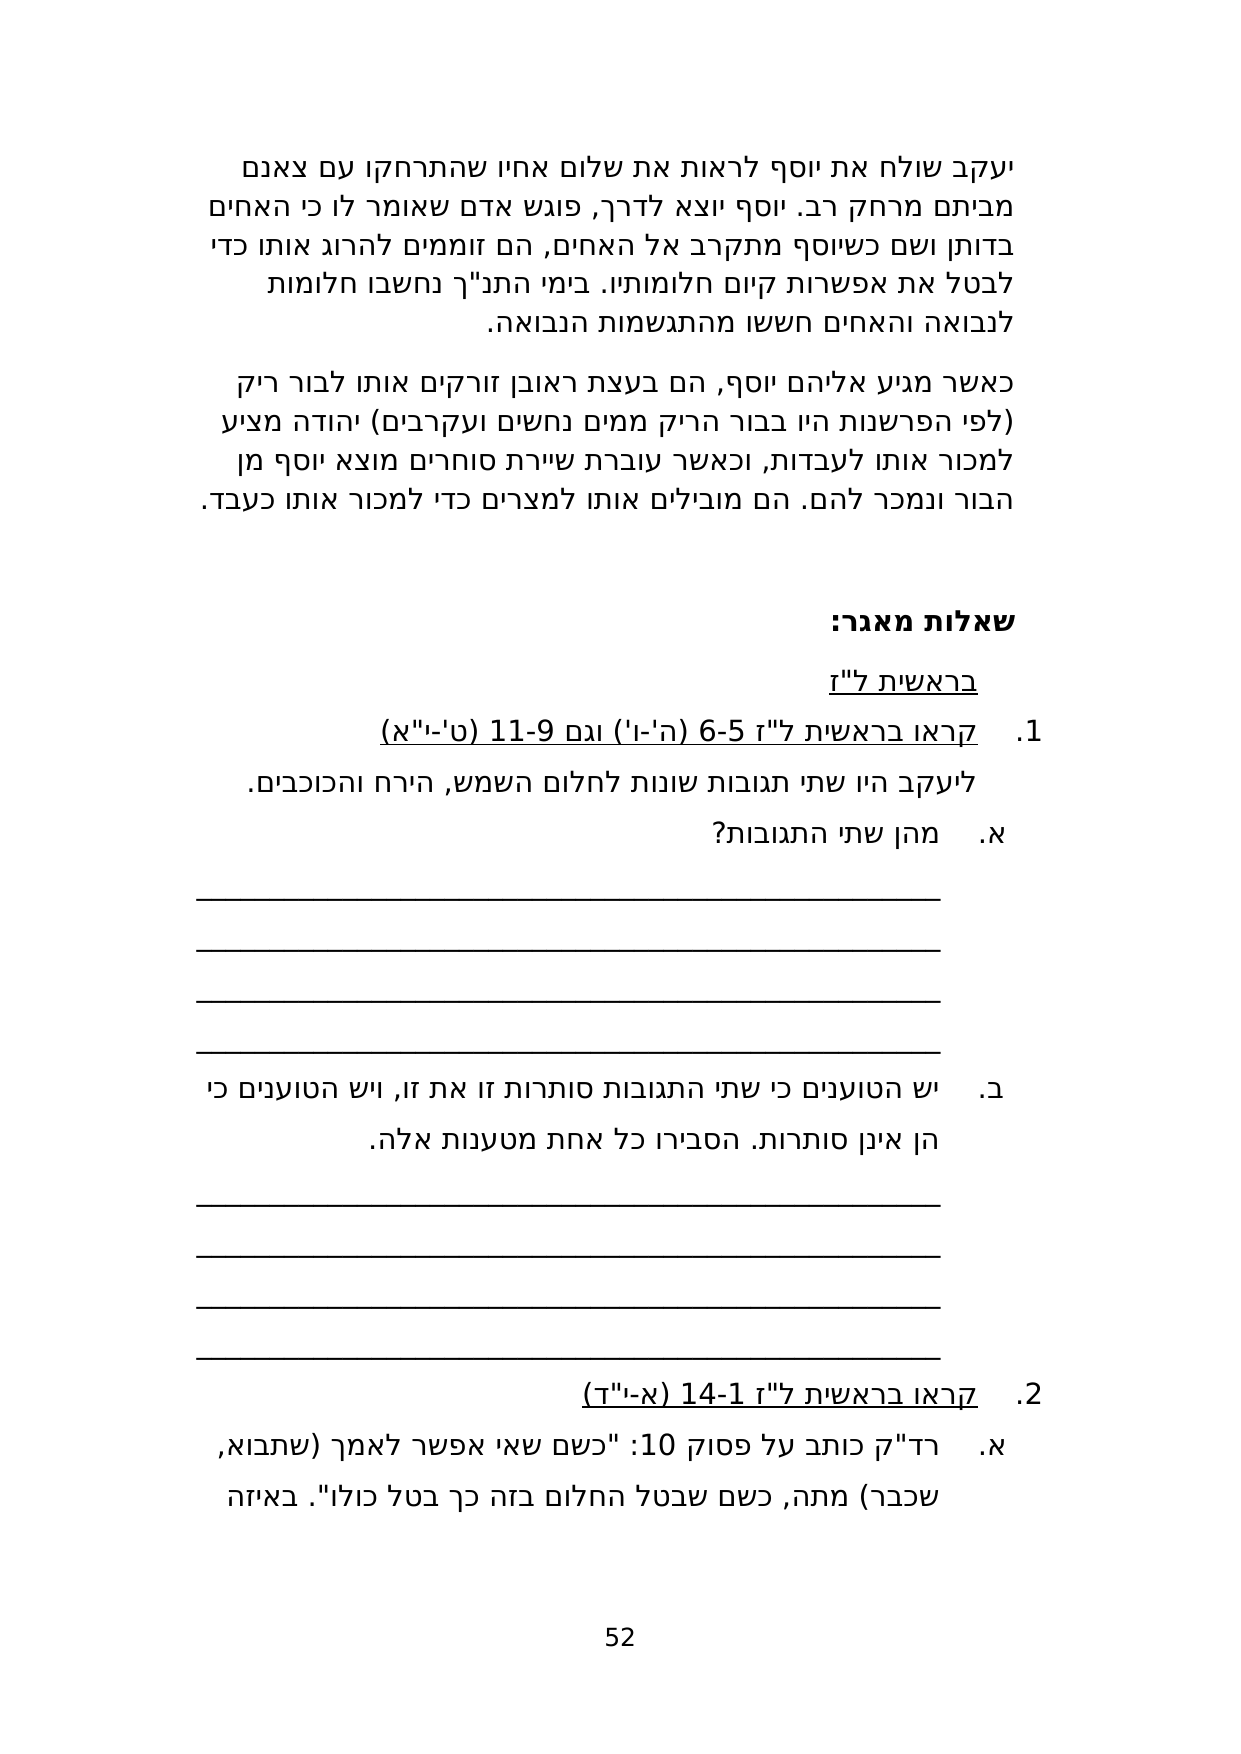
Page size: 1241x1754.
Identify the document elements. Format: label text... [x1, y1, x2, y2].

list קראו בראשית ל"ז 6-5 (ה'-ו') וגם 11-9 (ט'-י"א) [187, 715, 1015, 749]
list מהן שתי התגובות? [187, 817, 978, 851]
list קראו בראשית ל"ז 14-1 (א-י"ד) [187, 1377, 1015, 1411]
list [187, 1428, 978, 1513]
list יש הטוענים כי שתי התגובות סותרות זו את זו, ויש הטוענים כי הן אינן סותרות. הסבירו כל אחת מטענות אלה. [187, 1071, 978, 1156]
list בראשית ל"ז [187, 664, 978, 698]
text כאשר מגיע אליהם יוסף, הם בעצת ראובן זורקים אותו לבור ריק (לפי הפרשנות היו בבור הריק ממים נחשים ועקרבים) יהודה מציע למכור אותו לעבדות, וכאשר עוברת שיירת סוחרים מוצא יוסף מן הבור ונמכר להם. הם מובילים אותו למצרים כדי למכור אותו כעבד. [187, 366, 1015, 516]
text יעקב שולח את יוסף לראות את שלום אחיו שהתרחקו עם צאנם מביתם מרחק רב. יוסף יוצא לדרך, פוגש אדם שאומר לו כי האחים בדותן ושם כשיוסף מתקרב אל האחים, הם זוממים להרוג אותו כדי לבטל את אפשרות קיום חלומותיו. בימי התנ"ך נחשבו חלומות לנבואה והאחים חששו מהתגשמות הנבואה. [187, 150, 1015, 340]
list ליעקב היו שתי תגובות שונות לחלום השמש, הירח והכוכבים. [187, 766, 978, 800]
text שאלות מאגר: [187, 604, 1015, 638]
